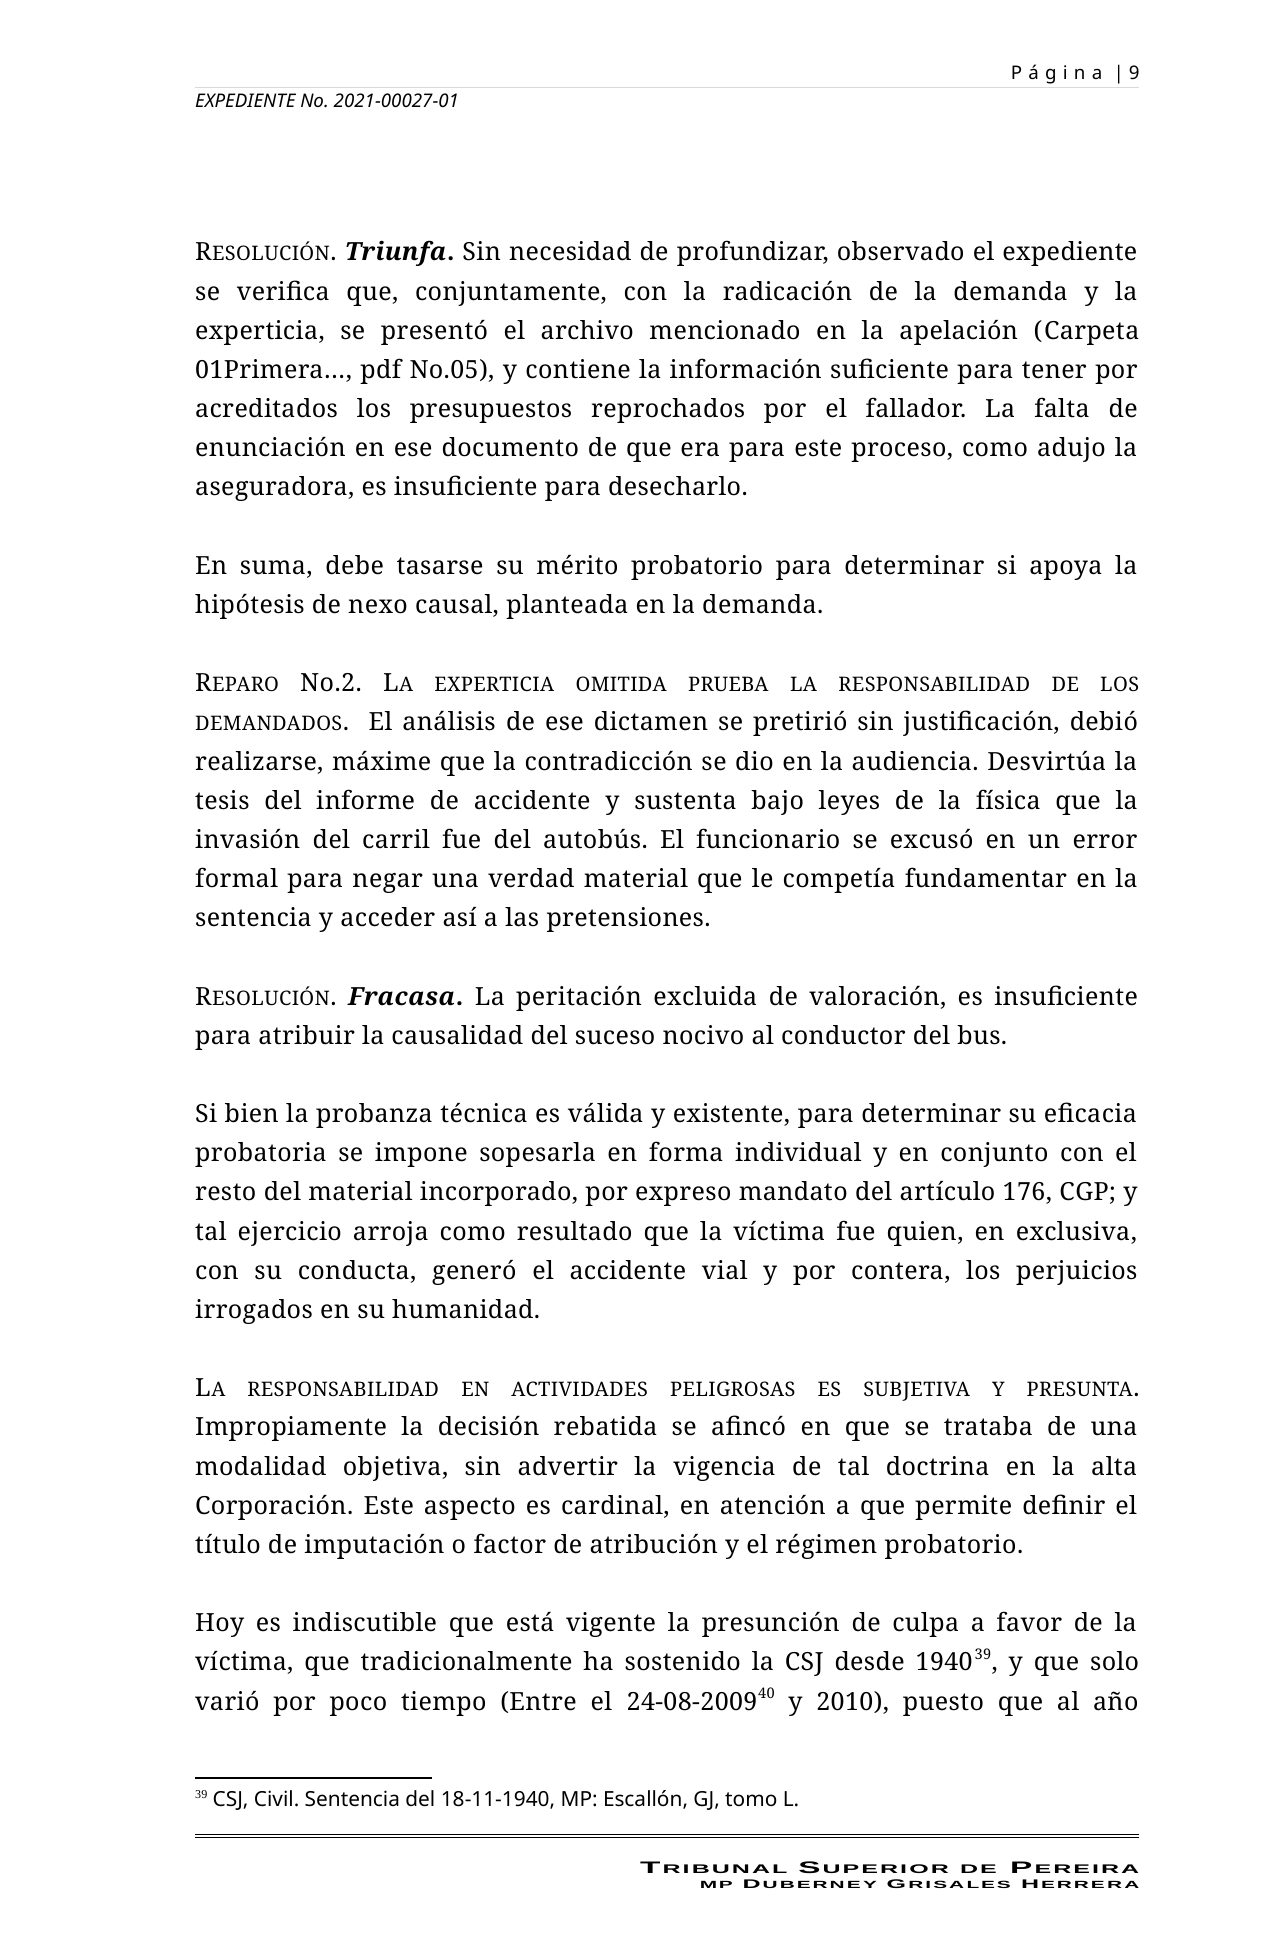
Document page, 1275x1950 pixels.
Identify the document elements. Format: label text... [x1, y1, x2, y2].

list Reparo No.2. La experticia omitida prueba la responsabilidad de los demandados. El análisis de ese dictamen se pretirió sin justificación, debió realizarse, máxime que la contradicción se dio en la audiencia. Desvirtúa la tesis del informe de accidente y sustenta bajo leyes de la física que la invasión del carril fue del autobús. El funcionario se excusó en un error formal para negar una verdad material que le competía fundamentar en la sentencia y acceder así a las pretensiones. [195, 665, 1139, 934]
text Si bien la probanza técnica es válida y existente, para determinar su eficacia probatoria se impone sopesarla en forma individual y en conjunto con el resto del material incorporado, por expreso mandato del artículo 176, CGP; y tal ejercicio arroja como resultado que la víctima fue quien, en exclusiva, con su conducta, generó el accidente vial y por contera, los perjuicios irrogados en su humanidad. [195, 1096, 1139, 1326]
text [195, 1605, 1139, 1717]
list Resolución. Triunfa. Sin necesidad de profundizar, observado el expediente se verifica que, conjuntamente, con la radicación de la demanda y la experticia, se presentó el archivo mencionado en la apelación (Carpeta 01Primera…, pdf No.05), y contiene la información suficiente para tener por acreditados los presupuestos reprochados por el fallador. La falta de enunciación en ese documento de que era para este proceso, como adujo la aseguradora, es insuficiente para desecharlo. [195, 234, 1139, 503]
list En suma, debe tasarse su mérito probatorio para determinar si apoya la hipótesis de nexo causal, planteada en la demanda. [195, 547, 1139, 621]
text Resolución. Fracasa. La peritación excluida de valoración, es insuficiente para atribuir la causalidad del suceso nocivo al conductor del bus. [195, 978, 1139, 1051]
text La responsabilidad en actividades peligrosas es subjetiva y presunta. Impropiamente la decisión rebatida se afincó en que se trataba de una modalidad objetiva, sin advertir la vigencia de tal doctrina en la alta Corporación. Este aspecto es cardinal, en atención a que permite definir el título de imputación o factor de atribución y el régimen probatorio. [195, 1370, 1139, 1561]
